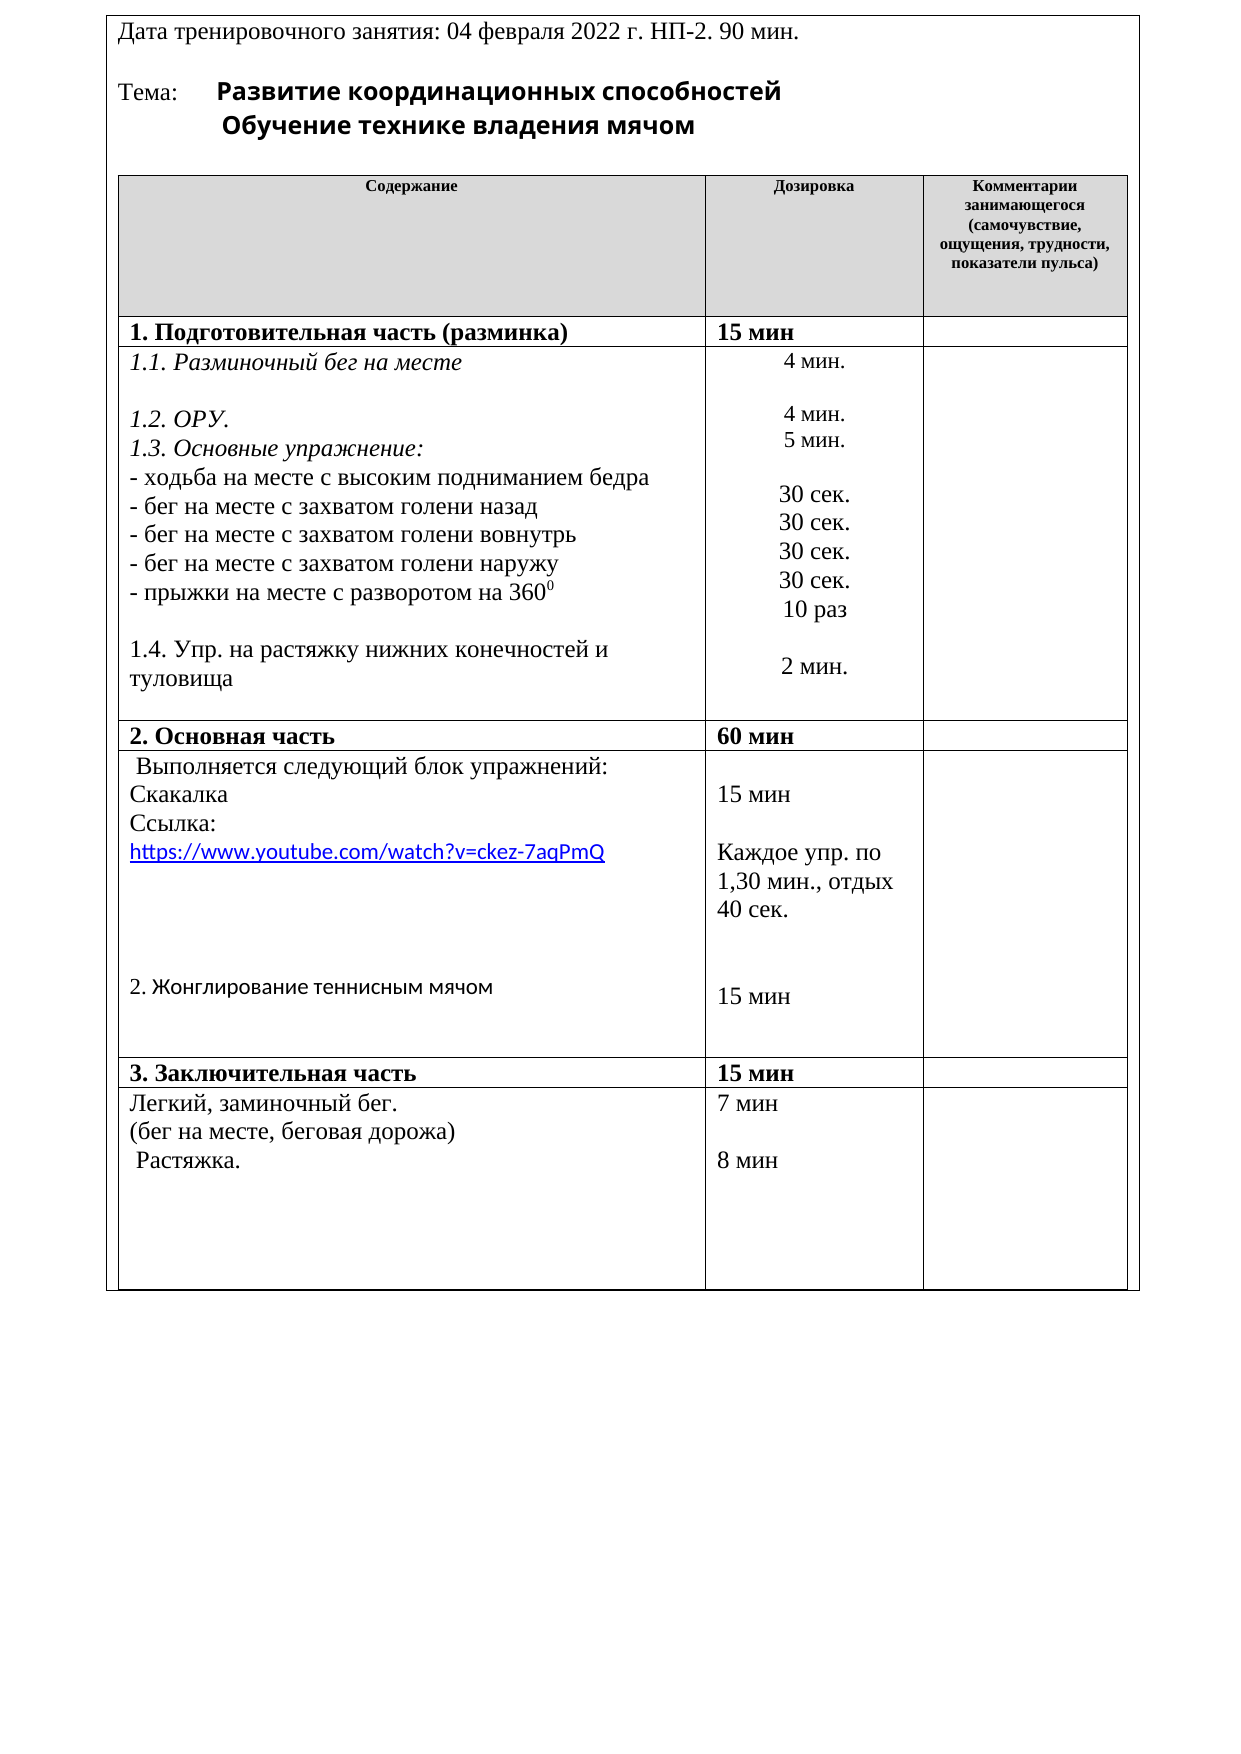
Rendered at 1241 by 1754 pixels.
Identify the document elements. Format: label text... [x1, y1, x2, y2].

table_header Дата тренировочного занятия: 04 февраля 2022 г. НП-2. 90 мин. Тема: Развитие координационных способностей Обучение технике владения мячом [107, 16, 1139, 1290]
